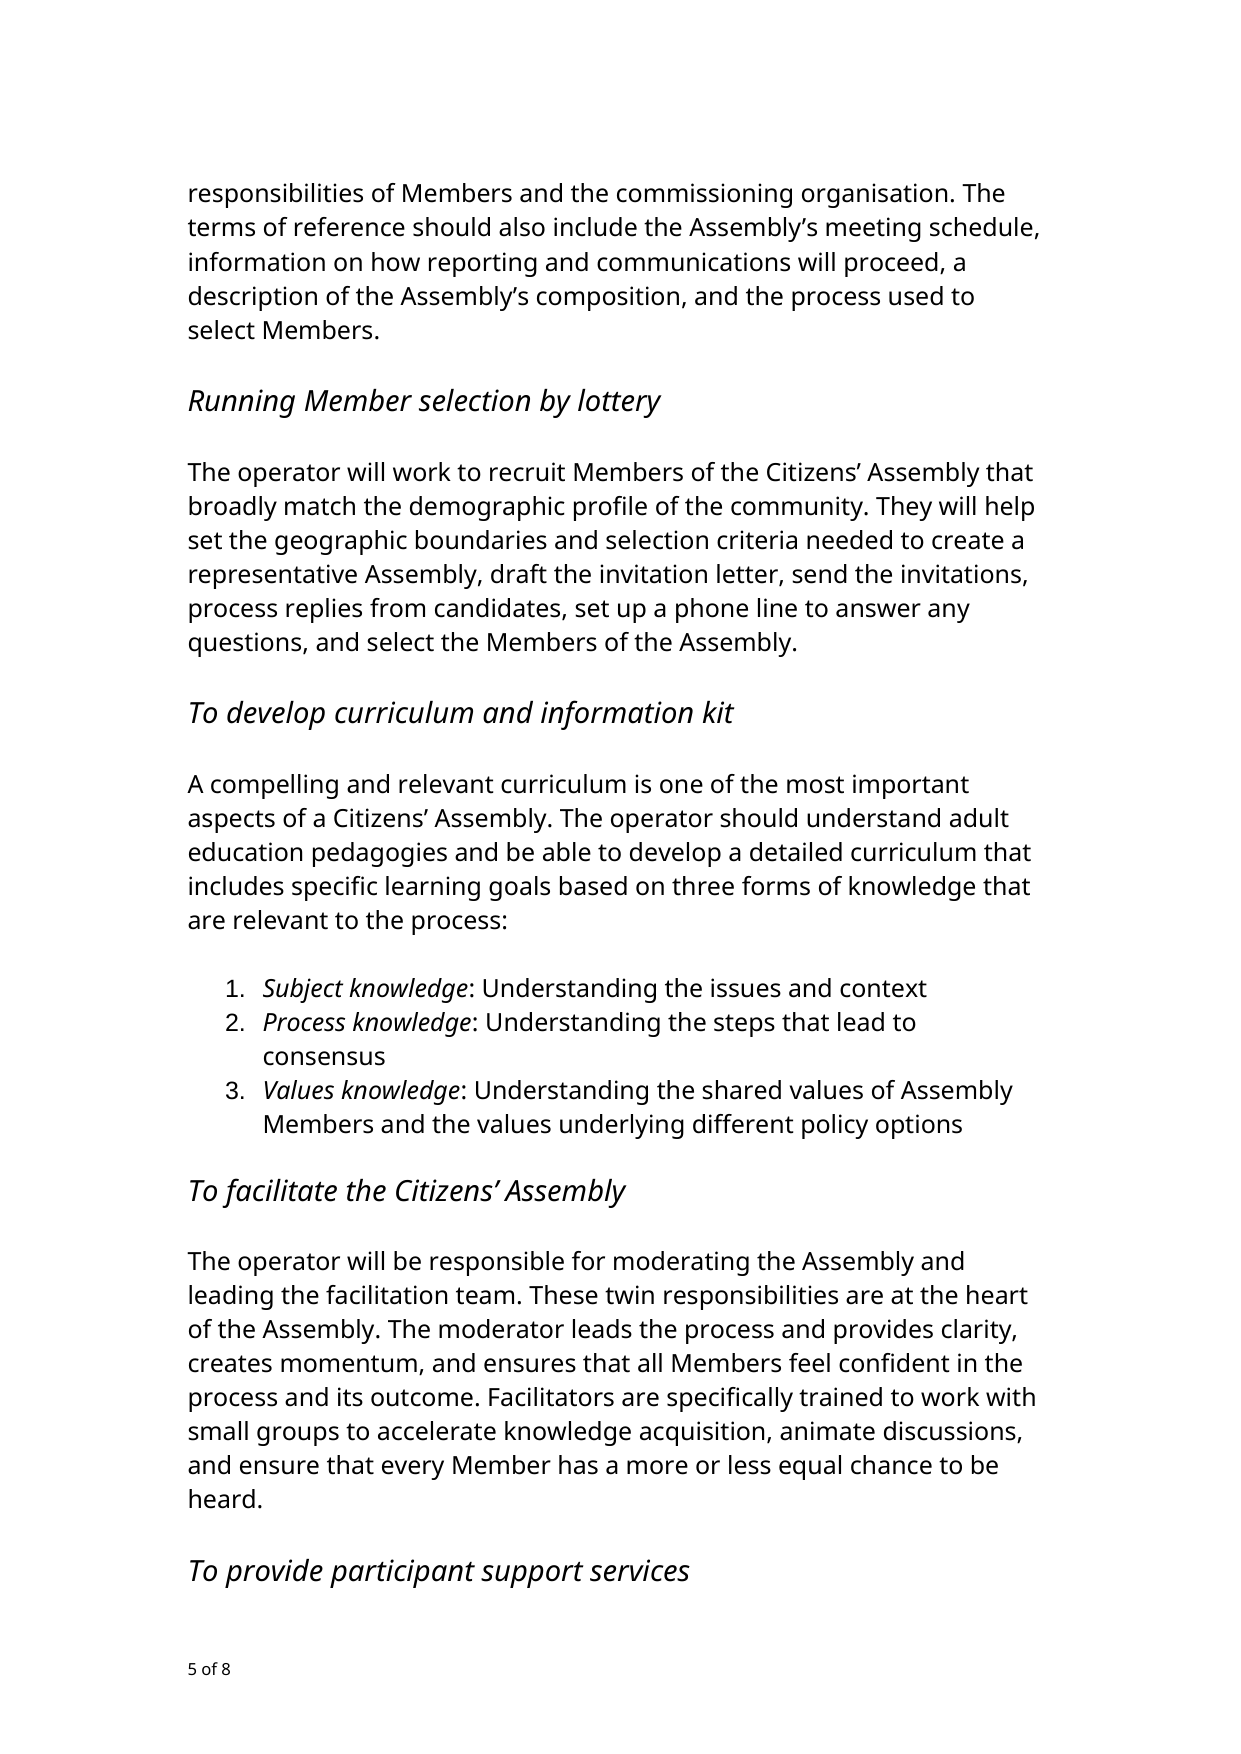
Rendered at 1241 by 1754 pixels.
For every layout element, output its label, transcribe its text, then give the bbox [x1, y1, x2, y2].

text The operator will work to recruit Members of the Citizens’ Assembly that broadly match the demographic profile of the community. They will help set the geographic boundaries and selection criteria needed to create a representative Assembly, draft the invitation letter, send the invitations, process replies from candidates, set up a phone line to answer any questions, and select the Members of the Assembly. [187, 454, 1049, 658]
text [187, 176, 1049, 346]
text To provide participant support services [187, 1550, 1049, 1590]
text To develop curriculum and information kit [187, 693, 1049, 732]
text A compelling and relevant curriculum is one of the most important aspects of a Citizens’ Assembly. The operator should understand adult education pedagogies and be able to develop a detailed curriculum that includes specific learning goals based on three forms of knowledge that are relevant to the process: [187, 766, 1049, 937]
text The operator will be responsible for moderating the Assembly and leading the facilitation team. These twin responsibilities are at the heart of the Assembly. The moderator leads the process and provides clarity, creates momentum, and ensures that all Members feel confident in the process and its outcome. Facilitators are specifically trained to work with small groups to accelerate knowledge acquisition, animate discussions, and ensure that every Member has a more or less equal chance to be heard. [187, 1243, 1049, 1516]
text To facilitate the Citizens’ Assembly [187, 1170, 1049, 1209]
list Subject knowledge: Understanding the issues and context [225, 971, 1049, 1005]
list Values knowledge: Understanding the shared values of Assembly Members and the values underlying different policy options [225, 1073, 1049, 1170]
list Process knowledge: Understanding the steps that lead to consensus [225, 1005, 1049, 1073]
text Running Member selection by lottery [187, 380, 1049, 420]
